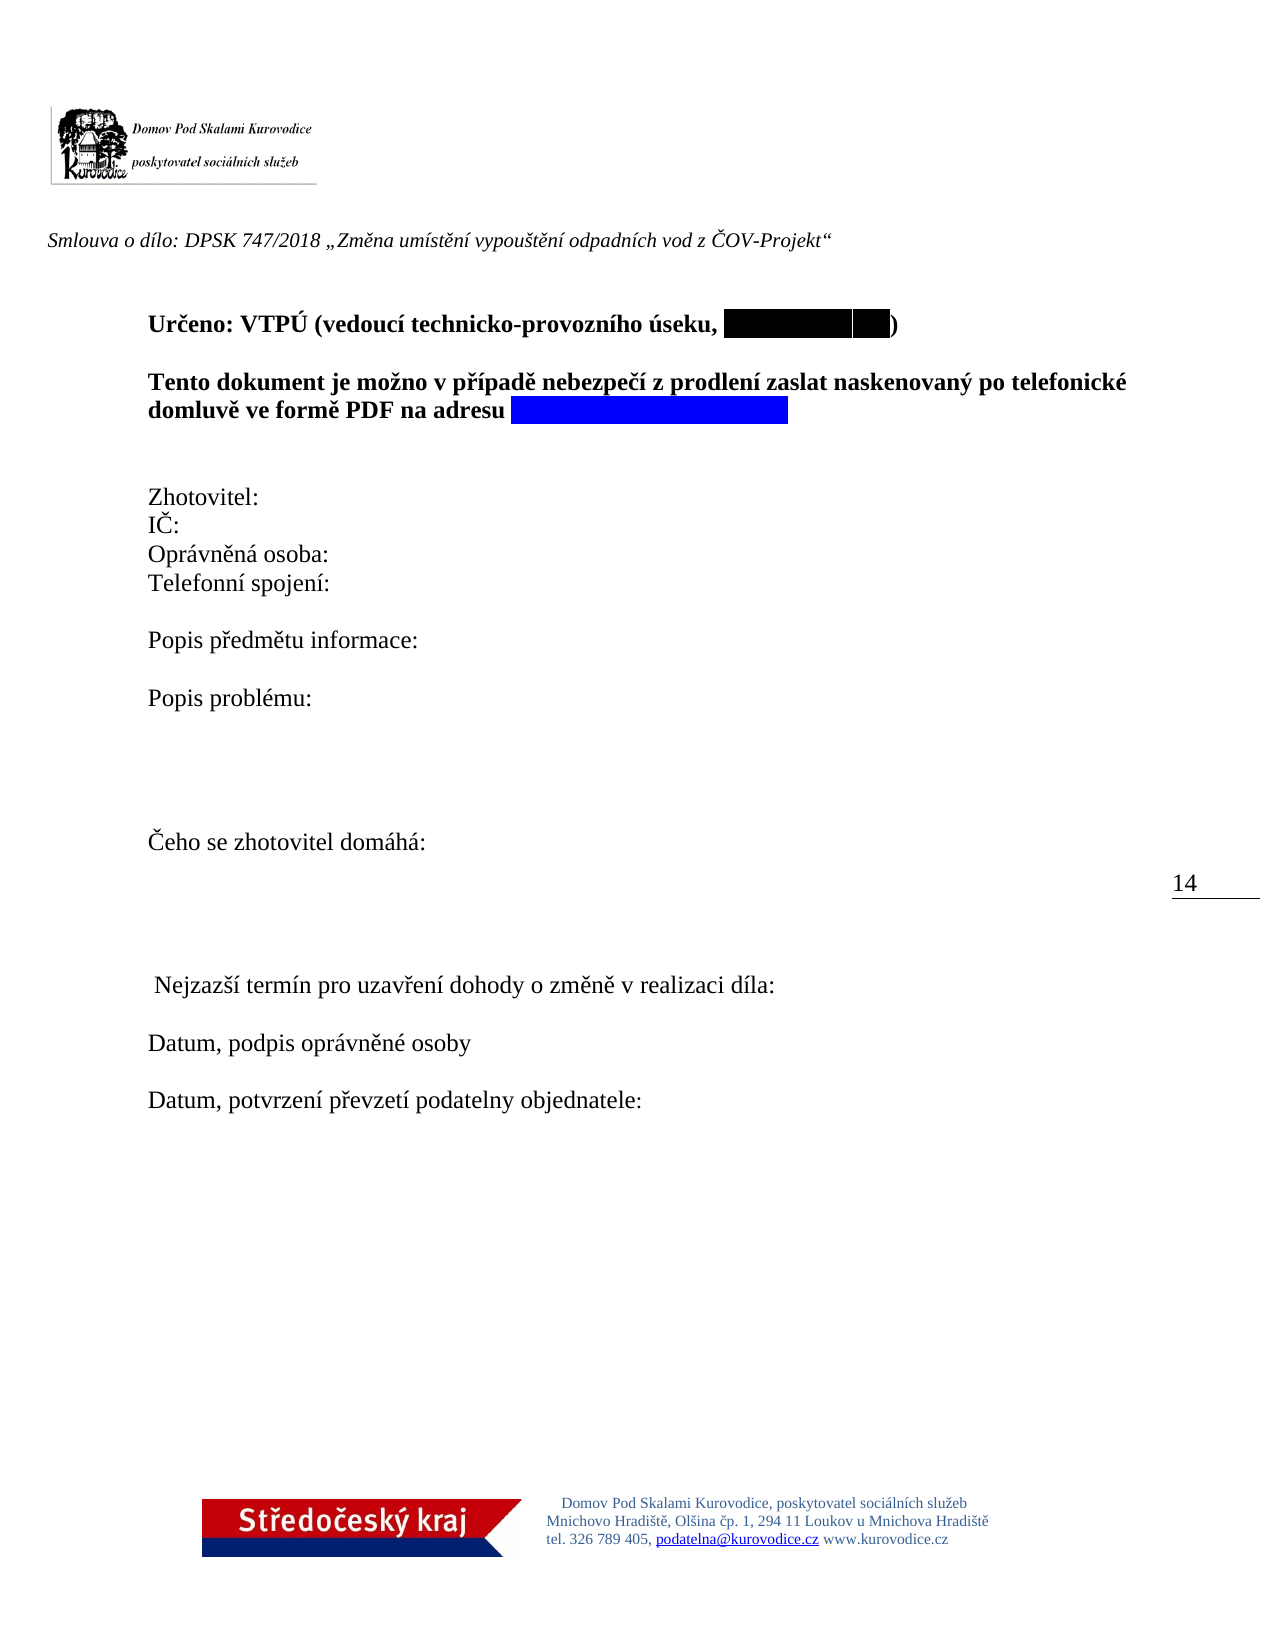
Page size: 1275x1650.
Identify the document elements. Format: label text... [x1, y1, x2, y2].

text Nejzazší termín pro uzavření dohody o změně v realizaci díla: [148, 971, 1127, 999]
text Popis předmětu informace: [148, 626, 1127, 654]
text Telefonní spojení: [148, 568, 1127, 597]
text Určeno: VTPÚ (vedoucí technicko-provozního úseku, tel: 734 316 317) [890, 309, 1127, 338]
text Tento dokument je možno v případě nebezpečí z prodlení zaslat naskenovaný po telefonické domluvě ve formě PDF na adresu podatelna@kurovodice.cz [148, 367, 1127, 424]
text Oprávněná osoba: [148, 539, 1127, 568]
picture [202, 1499, 522, 1557]
text IČ: [148, 511, 1127, 539]
picture [47, 102, 335, 204]
text Určeno: VTPÚ (vedoucí technicko-provozního úseku, tel: 734 316 317) [148, 309, 724, 338]
text Popis problému: [148, 683, 1127, 712]
text Čeho se zhotovitel domáhá: [148, 827, 1127, 856]
text Datum, podpis oprávněné osoby [148, 1028, 1127, 1057]
text Zhotovitel: [148, 482, 1127, 511]
text Datum, potvrzení převzetí podatelny objednatele: [148, 1086, 1127, 1143]
